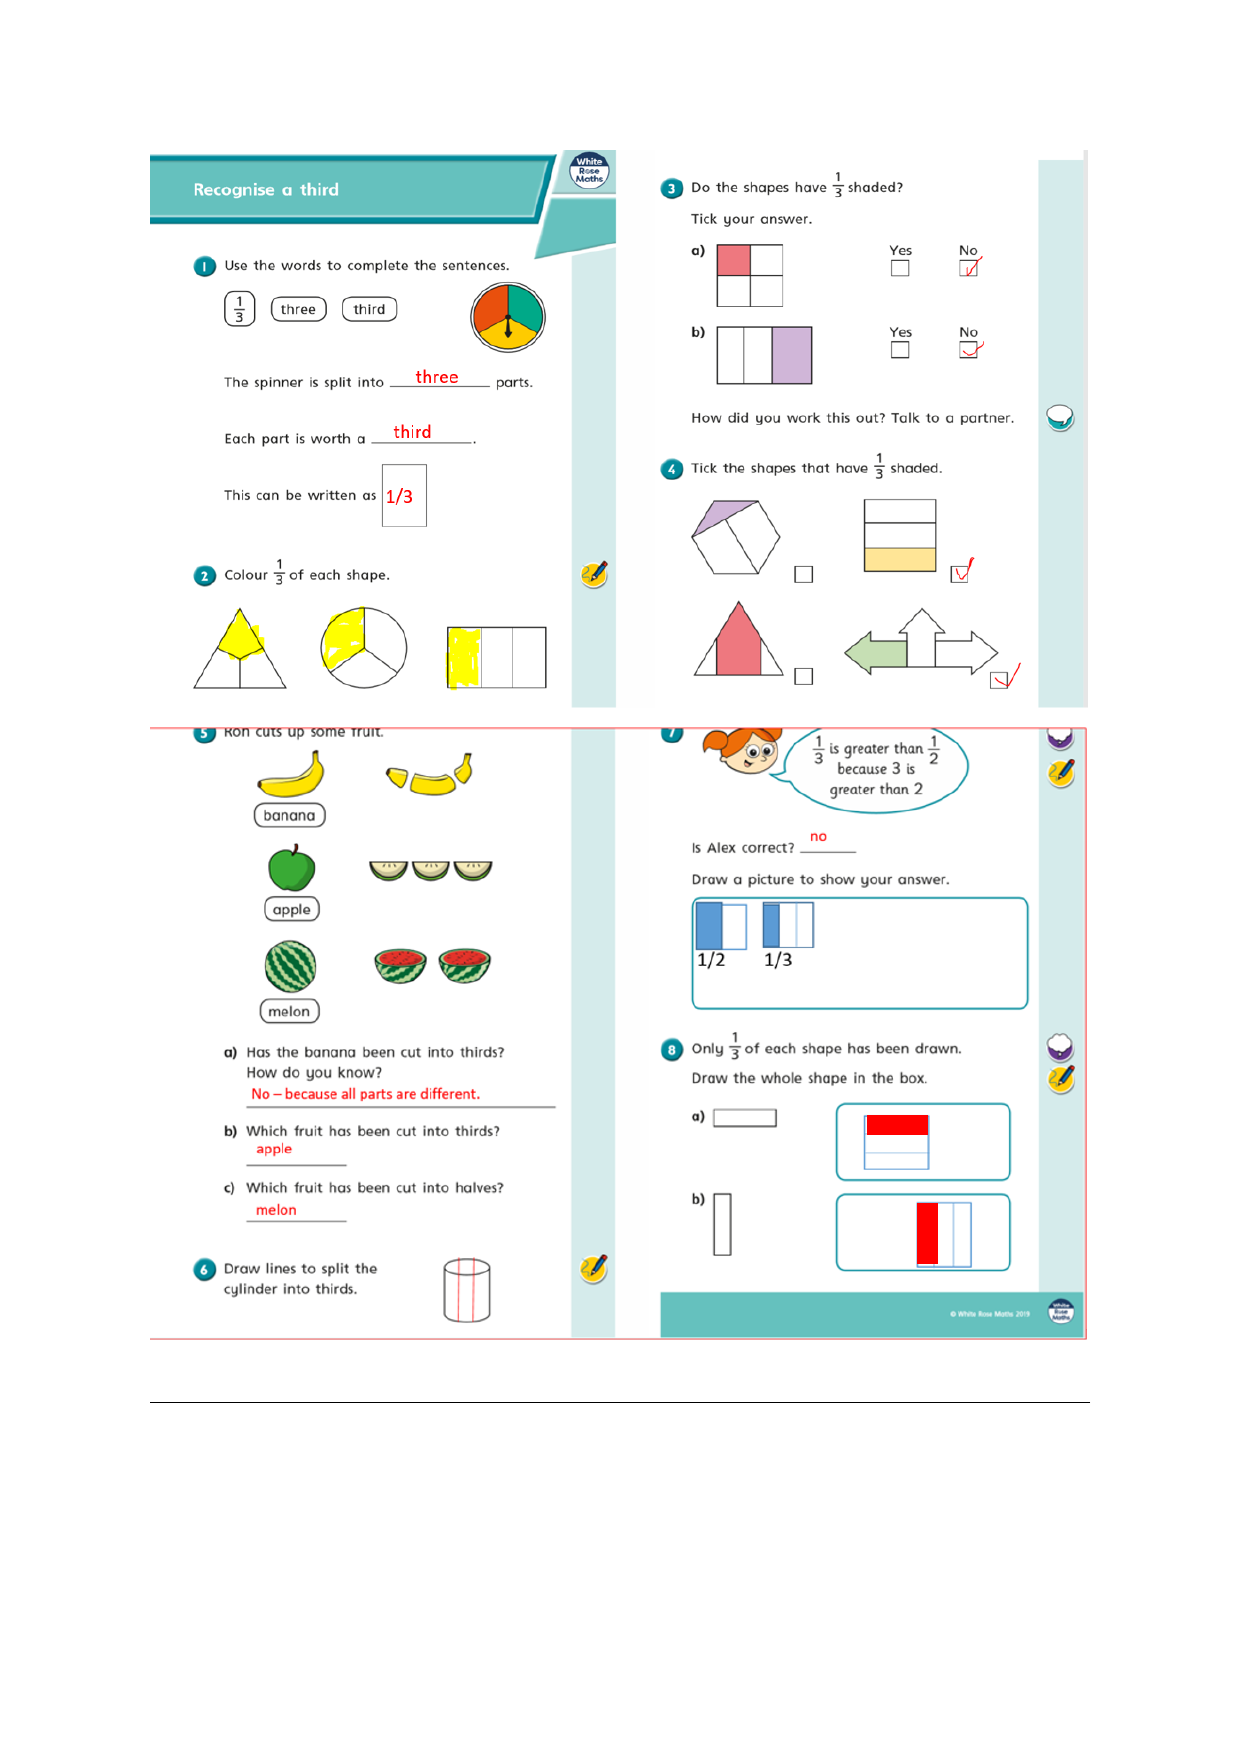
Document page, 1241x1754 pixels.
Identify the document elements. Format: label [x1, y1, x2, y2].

picture [150, 726, 1091, 1340]
picture [150, 150, 1091, 708]
